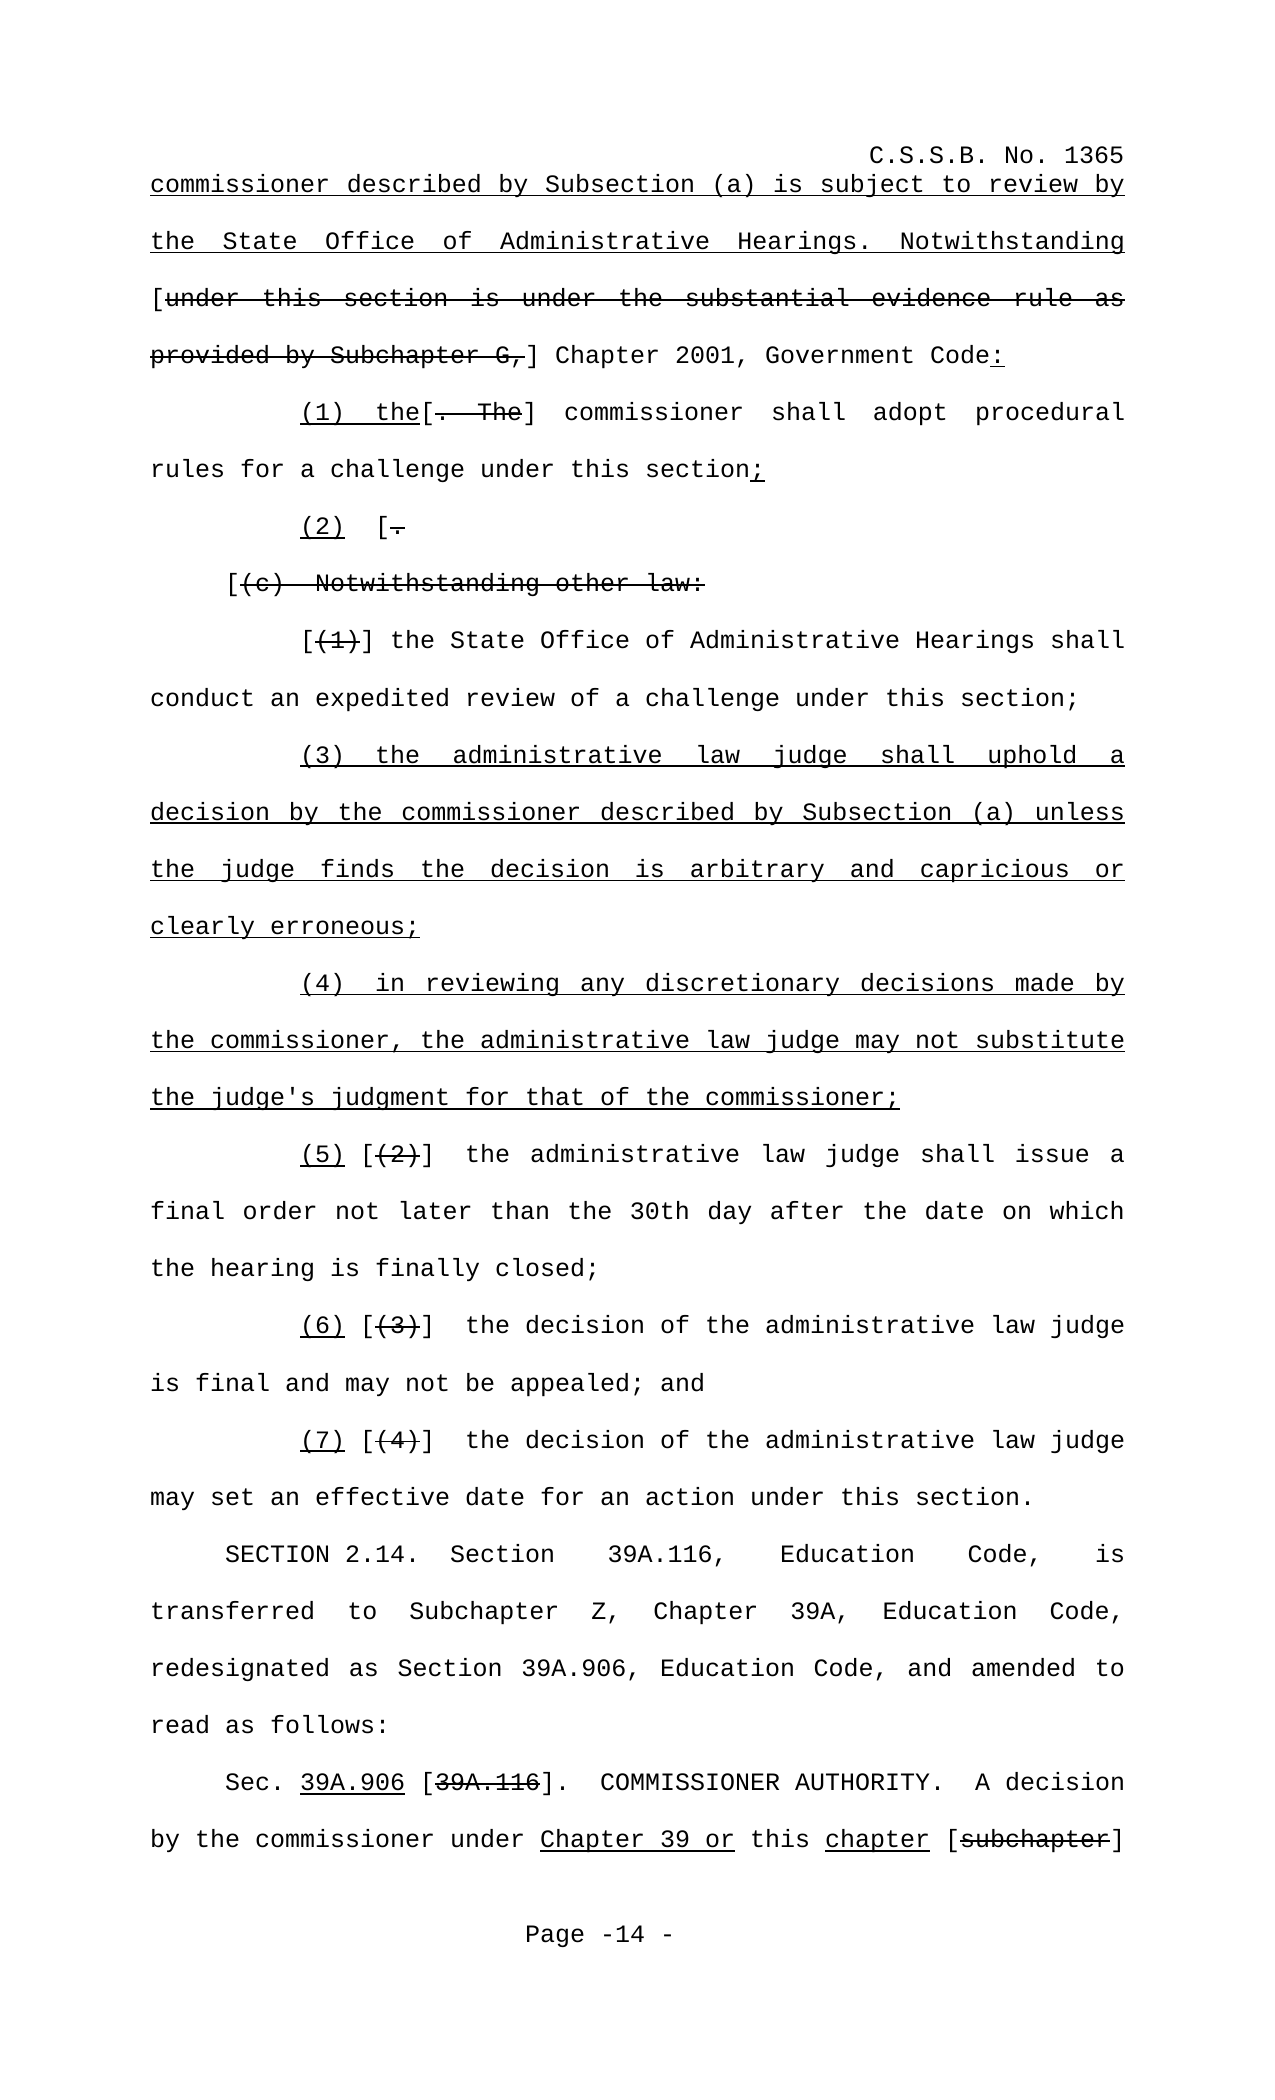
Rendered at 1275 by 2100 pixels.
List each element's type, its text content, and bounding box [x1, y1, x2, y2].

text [150, 171, 1125, 195]
text [(c) Notwithstanding other law: [150, 571, 1125, 599]
text (5) [(2)] the administrative law judge shall issue a final order not later than the 30th day after the date on which the hearing is finally closed; [150, 1142, 1125, 1284]
text (1) the[. The] commissioner shall adopt procedural rules for a challenge under this section; [150, 399, 1125, 485]
text (4) in reviewing any discretionary decisions made by the commissioner, the administrative law judge may not substitute the judge's judgment for that of the commissioner; [150, 1052, 1125, 1113]
text (6) [(3)] the decision of the administrative law judge is final and may not be appealed; and [150, 1313, 1125, 1398]
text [150, 1769, 1125, 1855]
text (4) in reviewing any discretionary decisions made by the commissioner, the administrative law judge may not substitute the judge's judgment for that of the commissioner; [150, 970, 1125, 1051]
text [(1)] the State Office of Administrative Hearings shall conduct an expedited review of a challenge under this section; [150, 628, 1125, 713]
text SECTION 2.14. Section 39A.116, Education Code, is transferred to Subchapter Z, Chapter 39A, Education Code, redesignated as Section 39A.906, Education Code, and amended to read as follows: [150, 1541, 1125, 1741]
text (3) the administrative law judge shall uphold a decision by the commissioner described by Subsection (a) unless the judge finds the decision is arbitrary and capricious or clearly erroneous; [150, 824, 1125, 880]
text (7) [(4)] the decision of the administrative law judge may set an effective date for an action under this section. [150, 1427, 1125, 1513]
text (2) [. [150, 514, 1125, 542]
text (3) the administrative law judge shall uphold a decision by the commissioner described by Subsection (a) unless the judge finds the decision is arbitrary and capricious or clearly erroneous; [150, 742, 1125, 822]
text (3) the administrative law judge shall uphold a decision by the commissioner described by Subsection (a) unless the judge finds the decision is arbitrary and capricious or clearly erroneous; [150, 881, 1125, 942]
